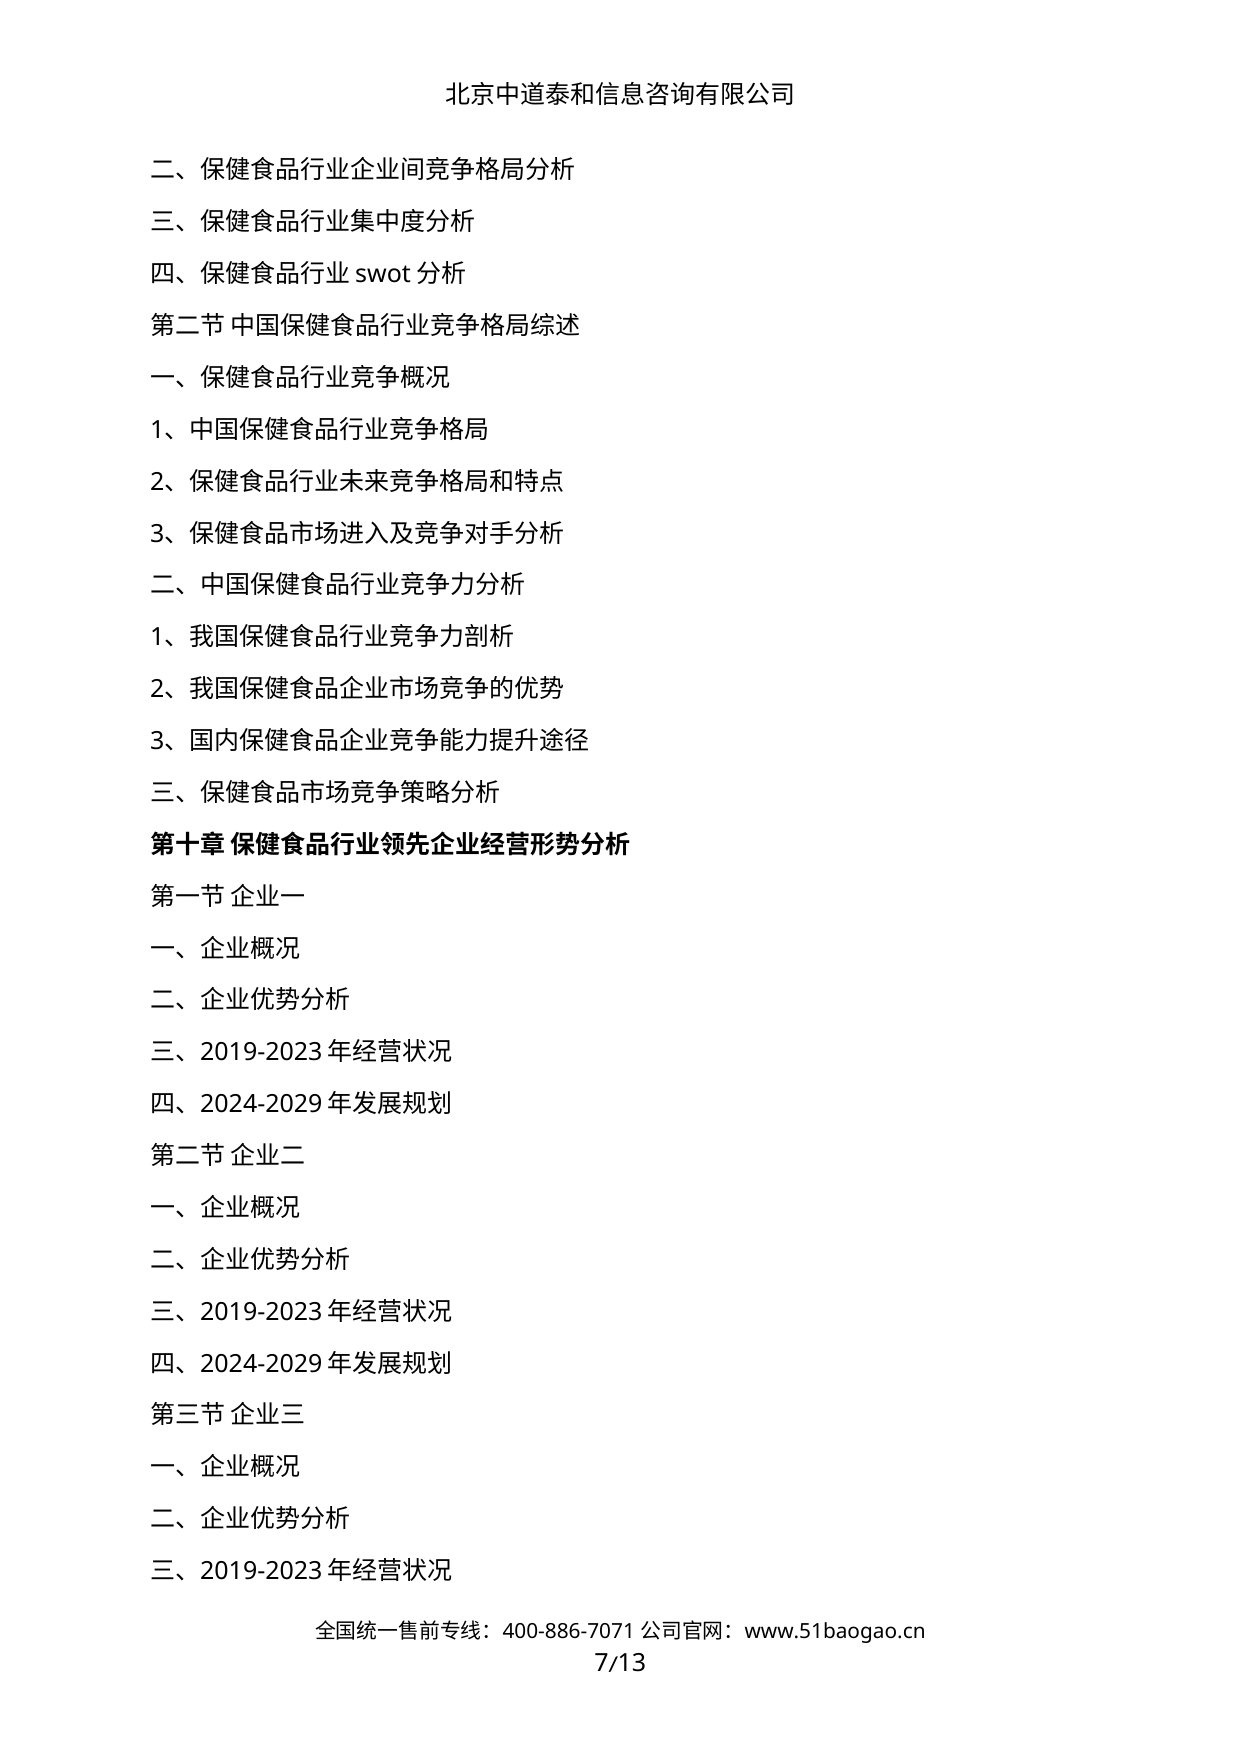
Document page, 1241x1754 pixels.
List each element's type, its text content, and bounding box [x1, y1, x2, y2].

text 1、我国保健食品行业竞争力剖析 [150, 617, 1090, 653]
text 四、2024-2029年发展规划 [150, 1343, 1090, 1379]
text 二、保健食品行业企业间竞争格局分析 [150, 150, 1090, 186]
text 三、2019-2023年经营状况 [150, 1551, 1090, 1587]
text 第一节 企业一 [150, 876, 1090, 912]
text 三、保健食品市场竞争策略分析 [150, 772, 1090, 809]
text 一、企业概况 [150, 1187, 1090, 1224]
text 一、企业概况 [150, 1447, 1090, 1483]
text 二、企业优势分析 [150, 1239, 1090, 1276]
text 第十章 保健食品行业领先企业经营形势分析 [150, 824, 1090, 861]
text 一、保健食品行业竞争概况 [150, 357, 1090, 394]
text 2、我国保健食品企业市场竞争的优势 [150, 669, 1090, 705]
text 一、企业概况 [150, 928, 1090, 964]
text 四、保健食品行业swot分析 [150, 254, 1090, 290]
text 3、保健食品市场进入及竞争对手分析 [150, 513, 1090, 549]
text 三、2019-2023年经营状况 [150, 1032, 1090, 1068]
text 二、企业优势分析 [150, 980, 1090, 1016]
text 2、保健食品行业未来竞争格局和特点 [150, 461, 1090, 497]
text 二、中国保健食品行业竞争力分析 [150, 565, 1090, 601]
text 四、2024-2029年发展规划 [150, 1084, 1090, 1120]
text 第三节 企业三 [150, 1395, 1090, 1431]
text 第二节 中国保健食品行业竞争格局综述 [150, 306, 1090, 342]
text 3、国内保健食品企业竞争能力提升途径 [150, 721, 1090, 757]
text 三、2019-2023年经营状况 [150, 1291, 1090, 1327]
text 1、中国保健食品行业竞争格局 [150, 409, 1090, 446]
text 三、保健食品行业集中度分析 [150, 202, 1090, 238]
text 第二节 企业二 [150, 1136, 1090, 1172]
text 二、企业优势分析 [150, 1499, 1090, 1535]
